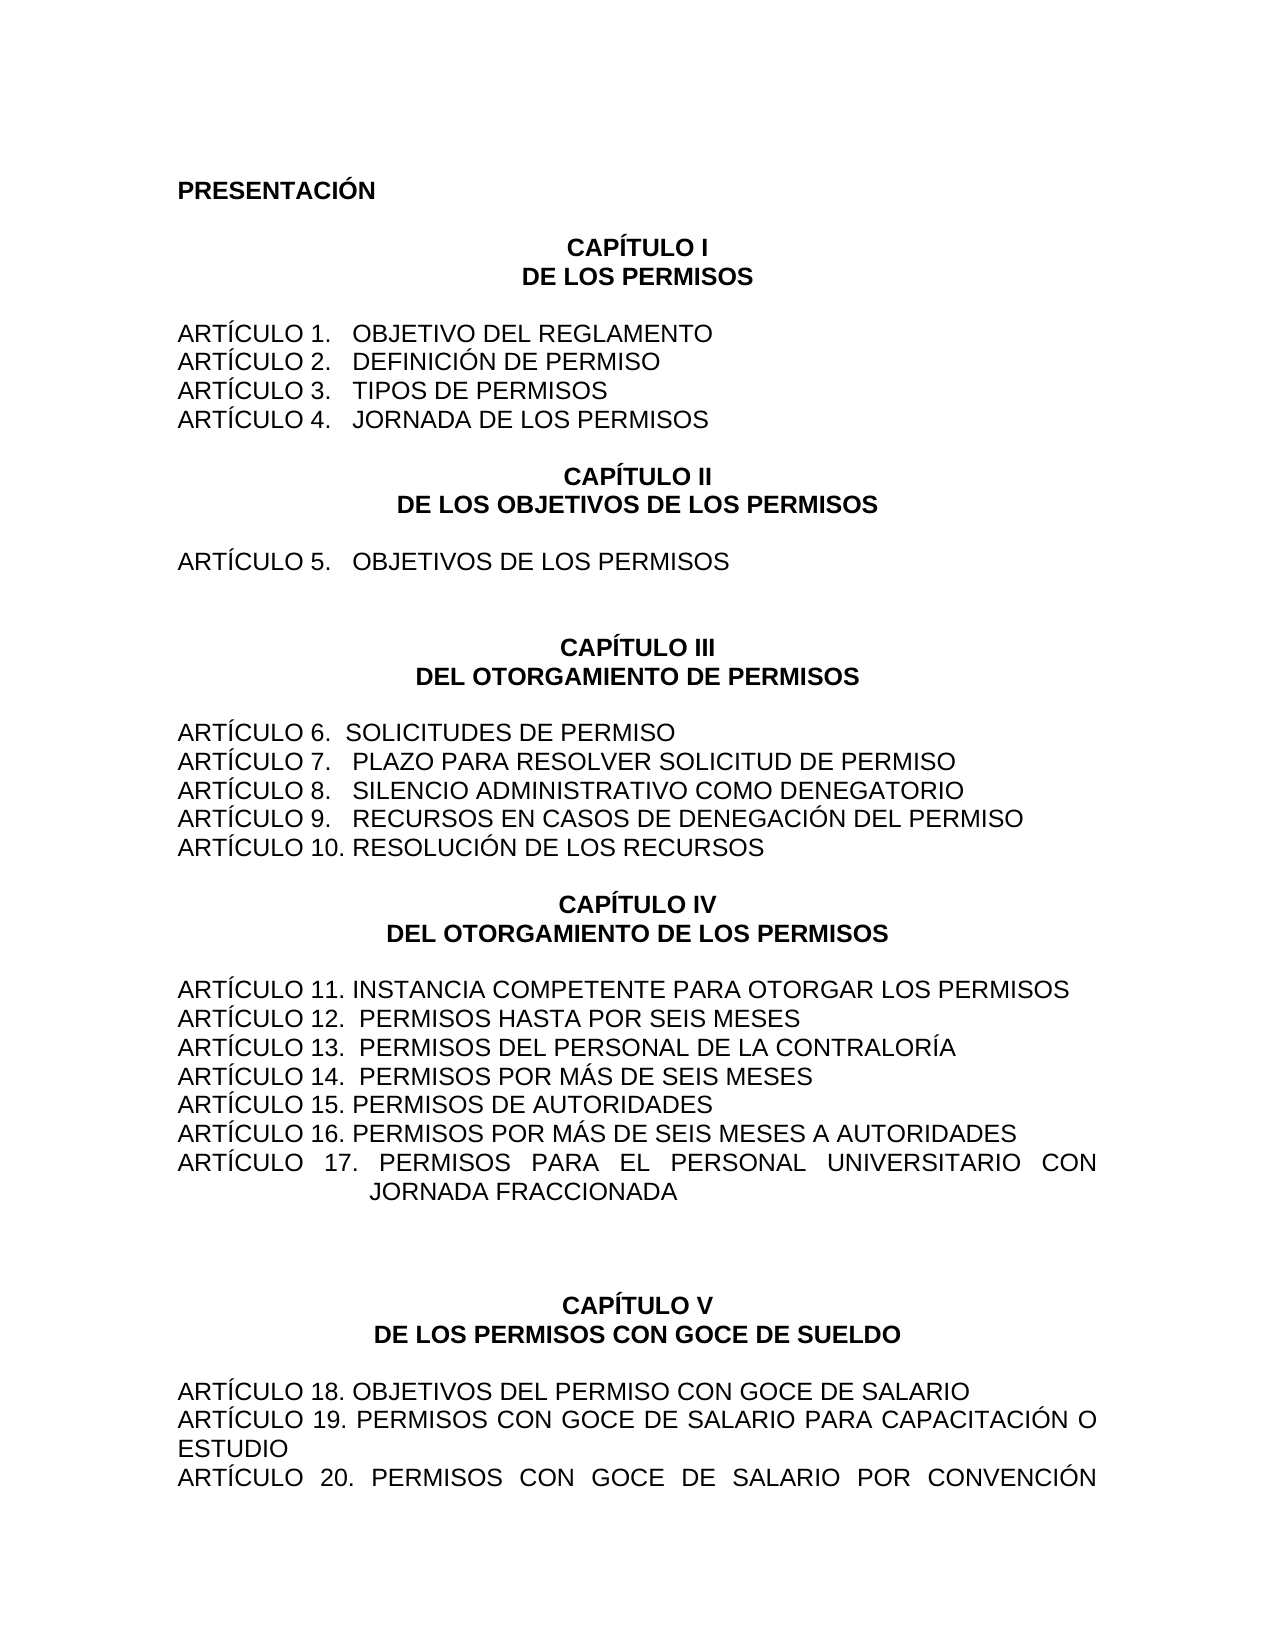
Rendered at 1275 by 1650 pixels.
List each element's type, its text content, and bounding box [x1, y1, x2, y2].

text ARTÍCULO 15. PERMISOS DE AUTORIDADES [177, 1091, 1098, 1119]
text DE LOS OBJETIVOS DE LOS PERMISOS [177, 490, 1098, 519]
text ARTÍCULO 17. PERMISOS PARA EL PERSONAL UNIVERSITARIO CON JORNADA FRACCIONADA [177, 1148, 1098, 1206]
text ARTÍCULO 13. PERMISOS DEL PERSONAL DE LA CONTRALORÍA [177, 1033, 1098, 1062]
text ARTÍCULO 2. DEFINICIÓN DE PERMISO [177, 347, 1098, 376]
text ARTÍCULO 10. RESOLUCIÓN DE LOS RECURSOS [177, 833, 1098, 862]
text DEL OTORGAMIENTO DE PERMISOS [177, 661, 1098, 690]
text ARTÍCULO 6. SOLICITUDES DE PERMISO [177, 718, 1098, 747]
text DE LOS PERMISOS CON GOCE DE SUELDO [177, 1320, 1098, 1348]
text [177, 1463, 1098, 1492]
text ARTÍCULO 14. PERMISOS POR MÁS DE SEIS MESES [177, 1062, 1098, 1091]
text DE LOS PERMISOS [177, 262, 1098, 291]
text CAPÍTULO V [177, 1291, 1098, 1320]
text ARTÍCULO 7. PLAZO PARA RESOLVER SOLICITUD DE PERMISO [177, 747, 1098, 776]
text CAPÍTULO II [177, 462, 1098, 490]
text ARTÍCULO 19. PERMISOS CON GOCE DE SALARIO PARA CAPACITACIÓN O ESTUDIO [177, 1405, 1098, 1463]
text CAPÍTULO III [177, 633, 1098, 661]
text ARTÍCULO 3. TIPOS DE PERMISOS [177, 376, 1098, 405]
text ARTÍCULO 12. PERMISOS HASTA POR SEIS MESES [177, 1004, 1098, 1033]
text CAPÍTULO IV [177, 890, 1098, 919]
text ARTÍCULO 4. JORNADA DE LOS PERMISOS [177, 405, 1098, 434]
text ARTÍCULO 5. OBJETIVOS DE LOS PERMISOS [177, 547, 1098, 576]
text ARTÍCULO 8. SILENCIO ADMINISTRATIVO COMO DENEGATORIO [177, 776, 1098, 804]
text ARTÍCULO 11. INSTANCIA COMPETENTE PARA OTORGAR LOS PERMISOS [177, 976, 1098, 1004]
text ARTÍCULO 16. PERMISOS POR MÁS DE SEIS MESES A AUTORIDADES [177, 1119, 1098, 1148]
text CAPÍTULO I [177, 233, 1098, 262]
text ARTÍCULO 18. OBJETIVOS DEL PERMISO CON GOCE DE SALARIO [177, 1377, 1098, 1405]
text ARTÍCULO 1. OBJETIVO DEL REGLAMENTO [177, 319, 1098, 347]
text PRESENTACIÓN [177, 176, 1098, 204]
text ARTÍCULO 9. RECURSOS EN CASOS DE DENEGACIÓN DEL PERMISO [177, 804, 1098, 833]
text DEL OTORGAMIENTO DE LOS PERMISOS [177, 919, 1098, 947]
